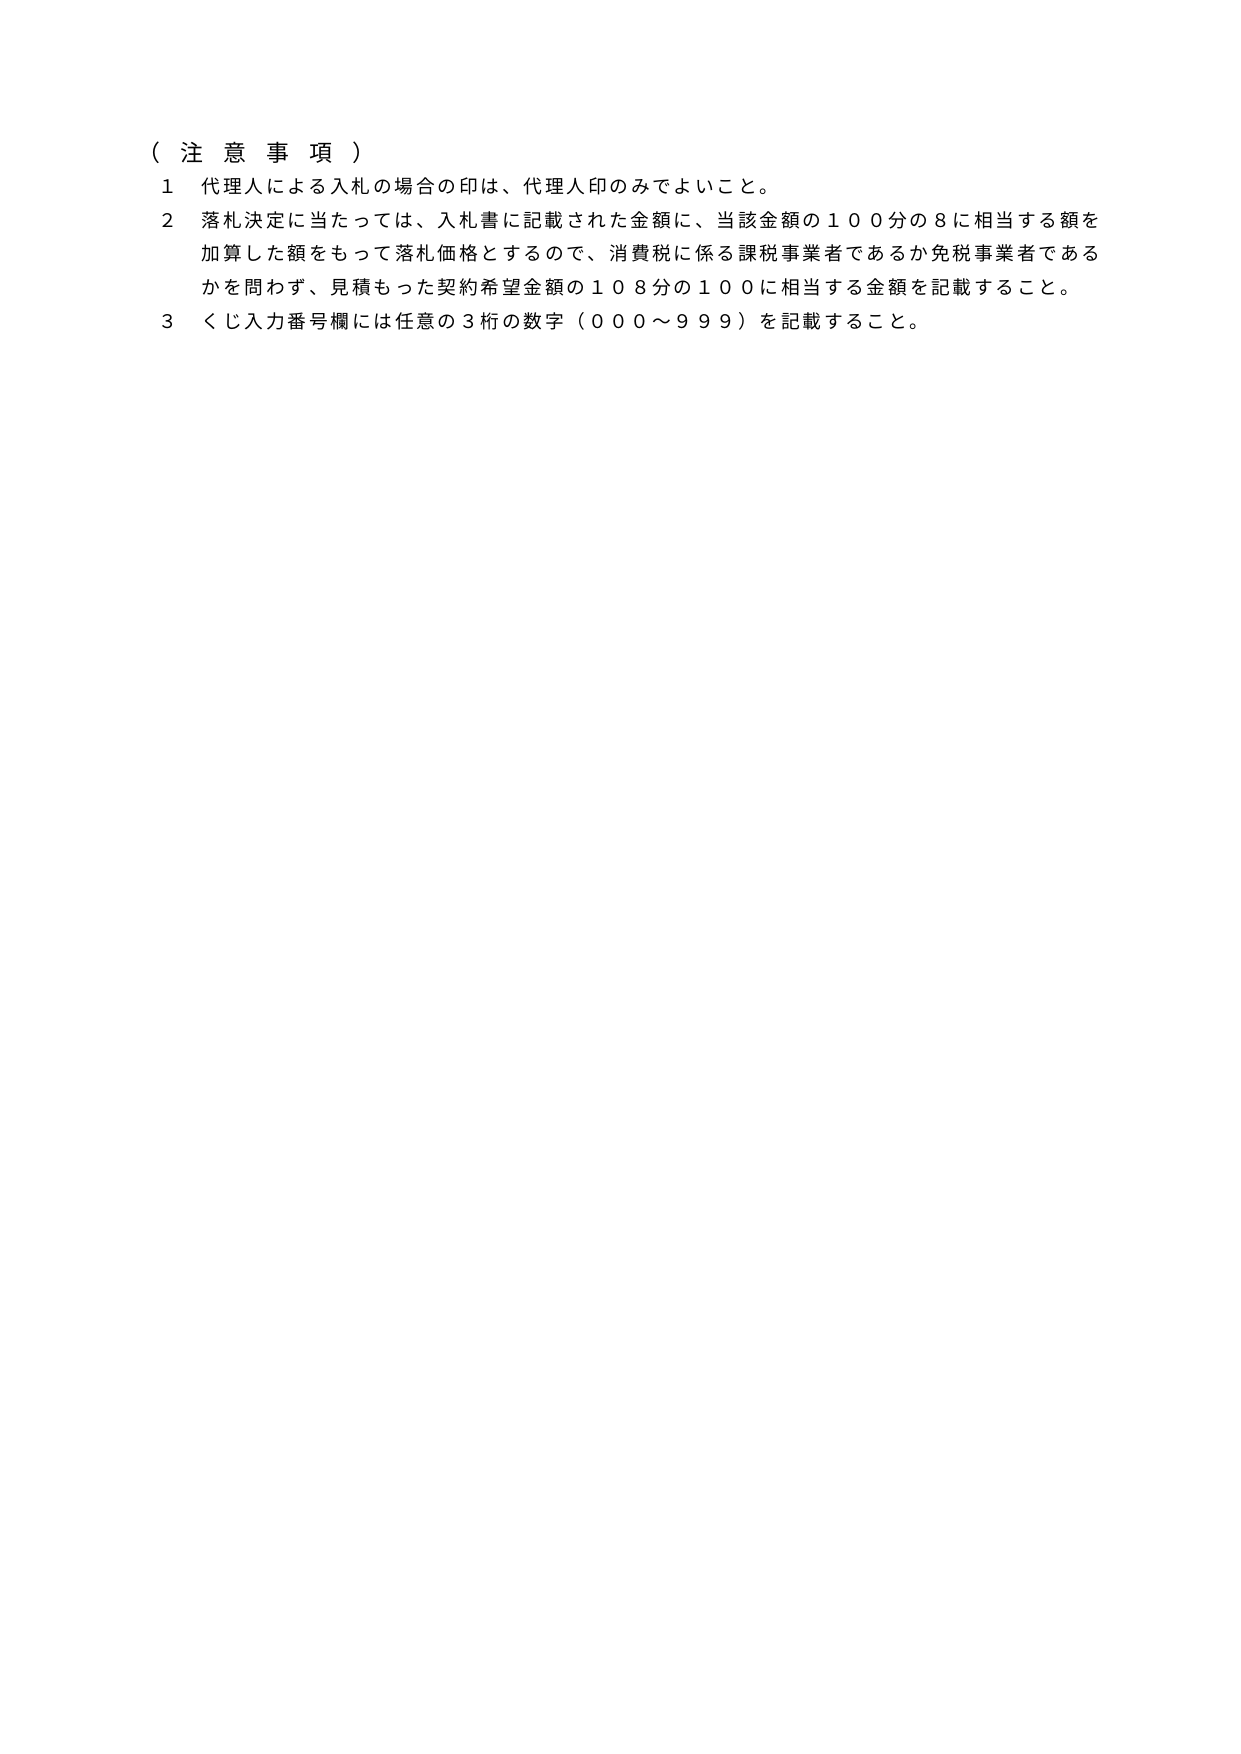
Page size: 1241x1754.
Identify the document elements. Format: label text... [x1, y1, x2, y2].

text １ 代理人による入札の場合の印は、代理人印のみでよいこと。 [152, 168, 1103, 202]
text （注意事項） [137, 134, 1103, 168]
text ２ 落札決定に当たっては、入札書に記載された金額に、当該金額の１００分の８に相当する額を加算した額をもって落札価格とするので、消費税に係る課税事業者であるか免税事業者であるかを問わず、見積もった契約希望金額の１０８分の１００に相当する金額を記載すること。 [152, 202, 1103, 303]
text ３ くじ入力番号欄には任意の３桁の数字（０００～９９９）を記載すること。 [152, 303, 1103, 337]
